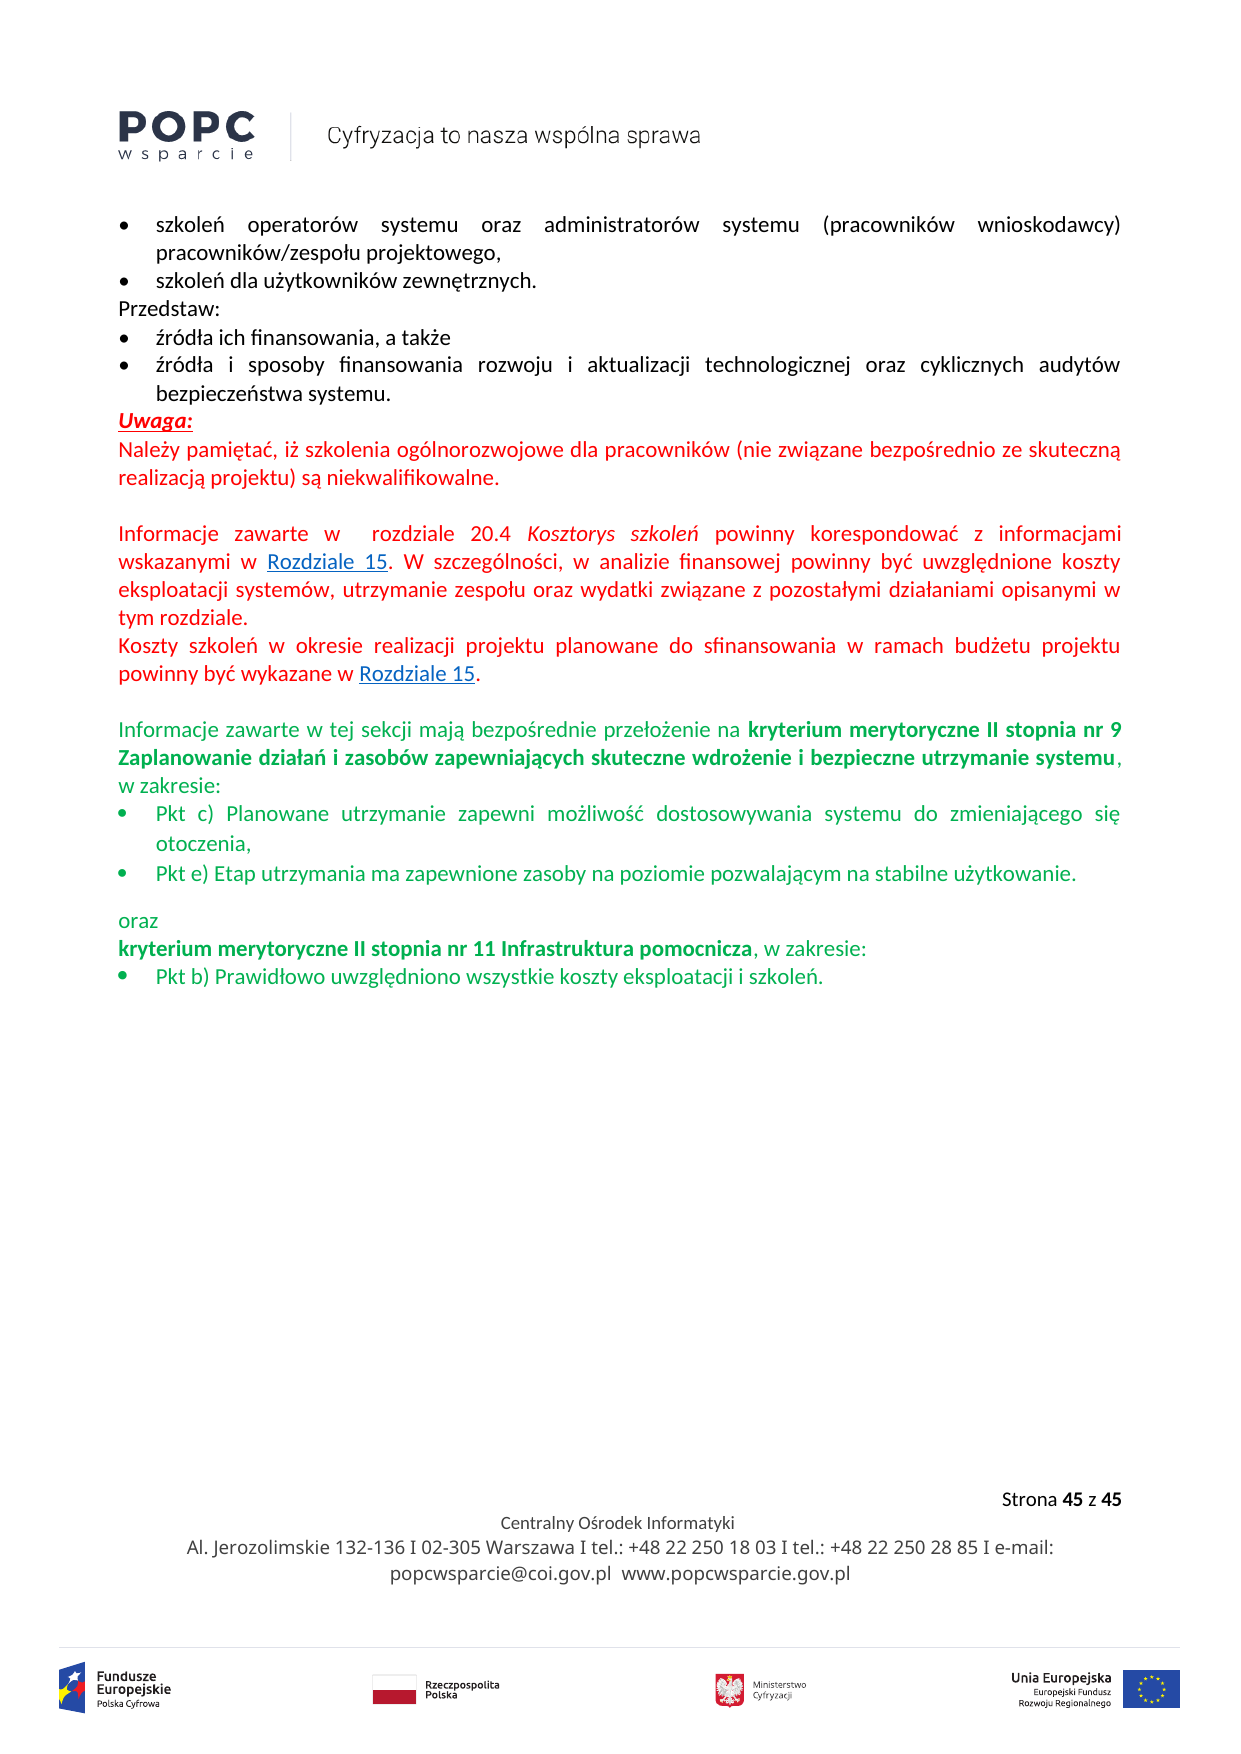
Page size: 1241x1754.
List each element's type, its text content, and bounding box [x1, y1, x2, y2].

text kryterium merytoryczne II stopnia nr 11 Infrastruktura pomocnicza, w zakresie: [118, 934, 1122, 962]
list szkoleń operatorów systemu oraz administratorów systemu (pracowników wnioskodawcy) pracowników/zespołu projektowego, [118, 211, 1122, 267]
text Informacje zawarte w rozdziale 20.4 Kosztorys szkoleń powinny korespondować z informacjami wskazanymi w Rozdziale 15. W szczególności, w analizie finansowej powinny być uwzględnione koszty eksploatacji systemów, utrzymanie zespołu oraz wydatki związane z pozostałymi działaniami opisanymi w tym rozdziale. [118, 519, 1122, 631]
list Pkt c) Planowane utrzymanie zapewni możliwość dostosowywania systemu do zmieniającego się otoczenia, [118, 799, 1122, 857]
list Pkt e) Etap utrzymania ma zapewnione zasoby na poziomie pozwalającym na stabilne użytkowanie. [118, 859, 1122, 887]
picture [118, 94, 709, 183]
list źródła i sposoby finansowania rozwoju i aktualizacji technologicznej oraz cyklicznych audytów bezpieczeństwa systemu. [118, 351, 1122, 407]
text Uwaga: [118, 407, 1122, 435]
list szkoleń dla użytkowników zewnętrznych. [118, 267, 1122, 294]
list źródła ich finansowania, a także [118, 323, 1122, 351]
list Pkt b) Prawidłowo uwzględniono wszystkie koszty eksploatacji i szkoleń. [118, 962, 1122, 990]
text Informacje zawarte w tej sekcji mają bezpośrednie przełożenie na kryterium merytoryczne II stopnia nr 9 Zaplanowanie działań i zasobów zapewniających skuteczne wdrożenie i bezpieczne utrzymanie systemu, w zakresie: [118, 715, 1122, 799]
text Należy pamiętać, iż szkolenia ogólnorozwojowe dla pracowników (nie związane bezpośrednio ze skuteczną realizacją projektu) są niekwalifikowalne. [118, 435, 1122, 491]
text Koszty szkoleń w okresie realizacji projektu planowane do sfinansowania w ramach budżetu projektu powinny być wykazane w Rozdziale 15. [118, 631, 1122, 687]
text Przedstaw: [118, 294, 1122, 323]
text oraz [118, 906, 1122, 934]
